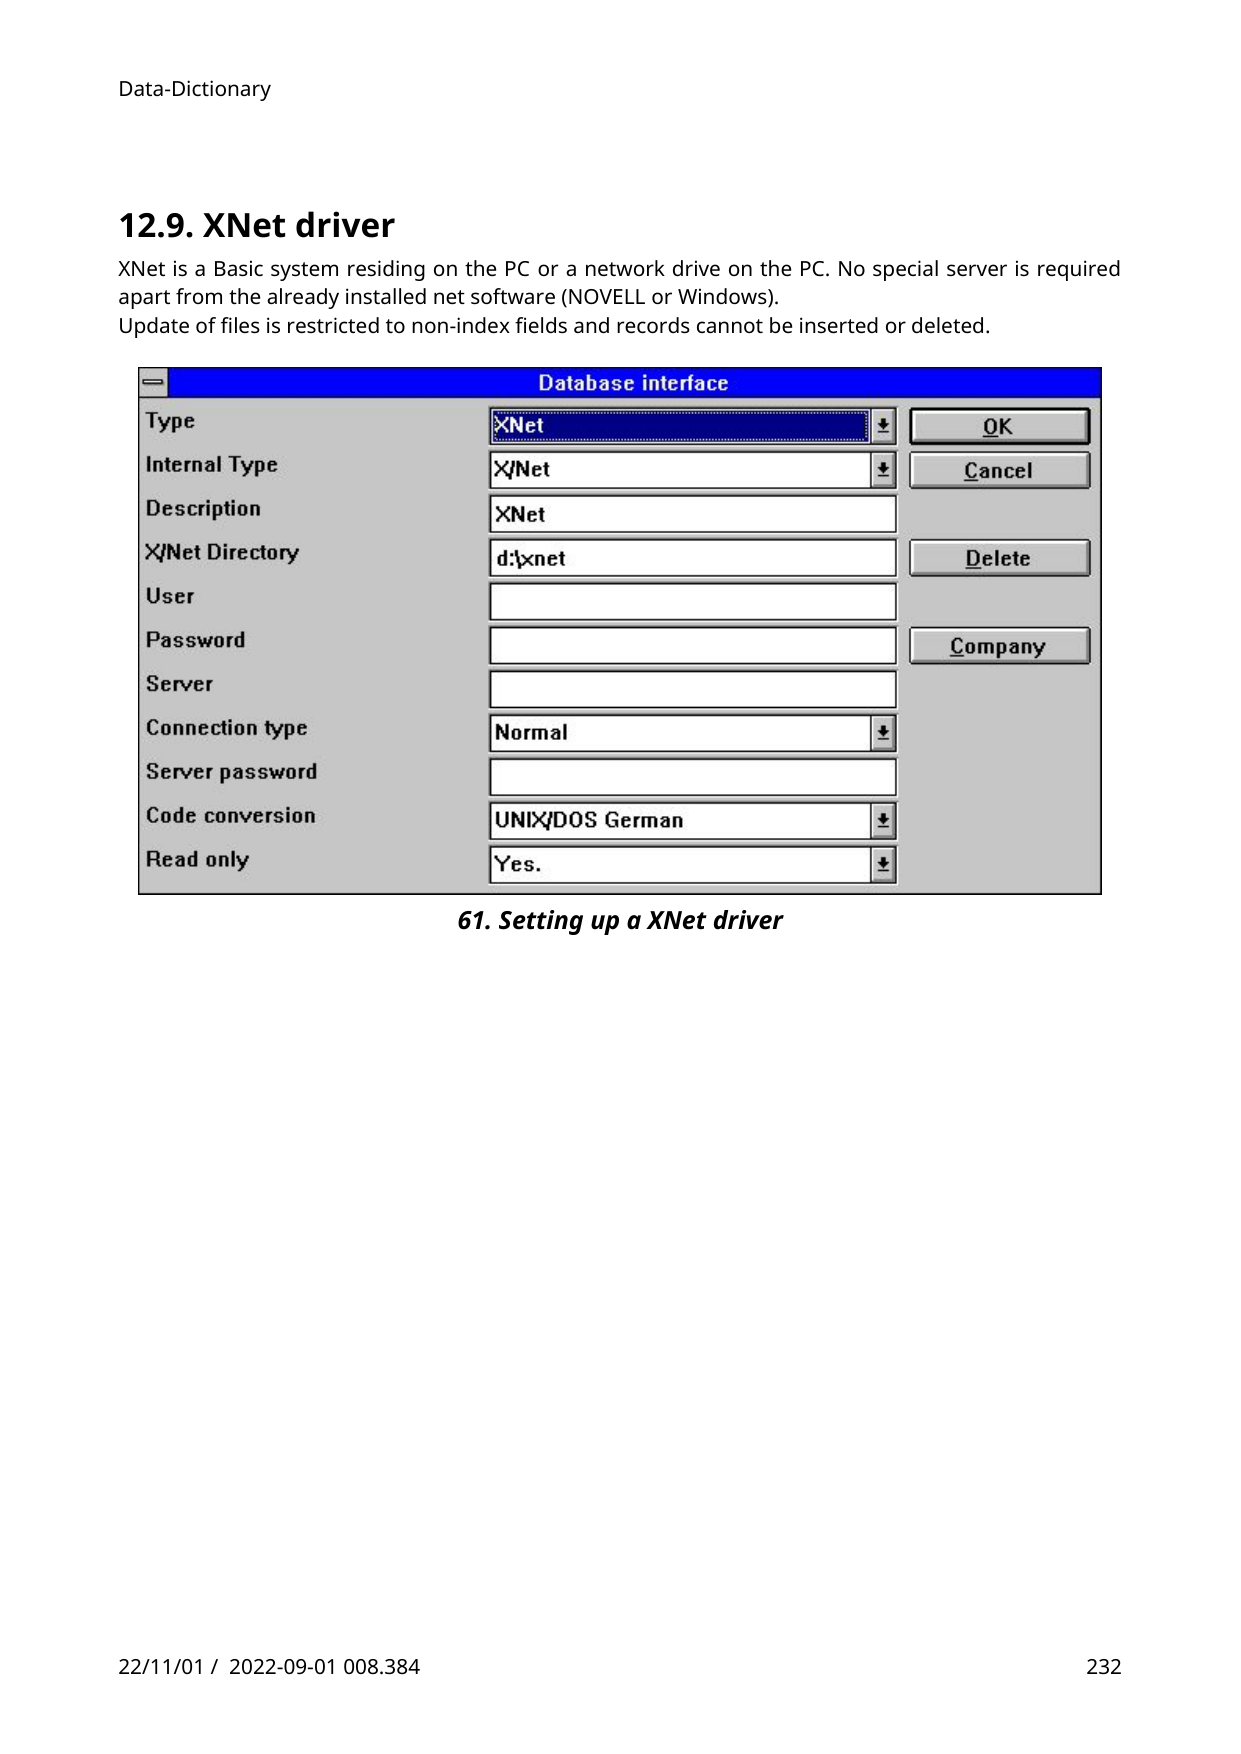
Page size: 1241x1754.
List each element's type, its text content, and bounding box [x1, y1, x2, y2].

subtitle 12.9. XNet driver [118, 202, 1122, 248]
picture [138, 367, 1102, 895]
text XNet is a Basic system residing on the PC or a network drive on the PC. No special server is required apart from the already installed net software (NOVELL or Windows). [118, 254, 1122, 311]
text Update of files is restricted to non-index fields and records cannot be inserted or deleted. [118, 311, 1122, 339]
subtitle 61. Setting up a XNet driver [118, 903, 1122, 937]
